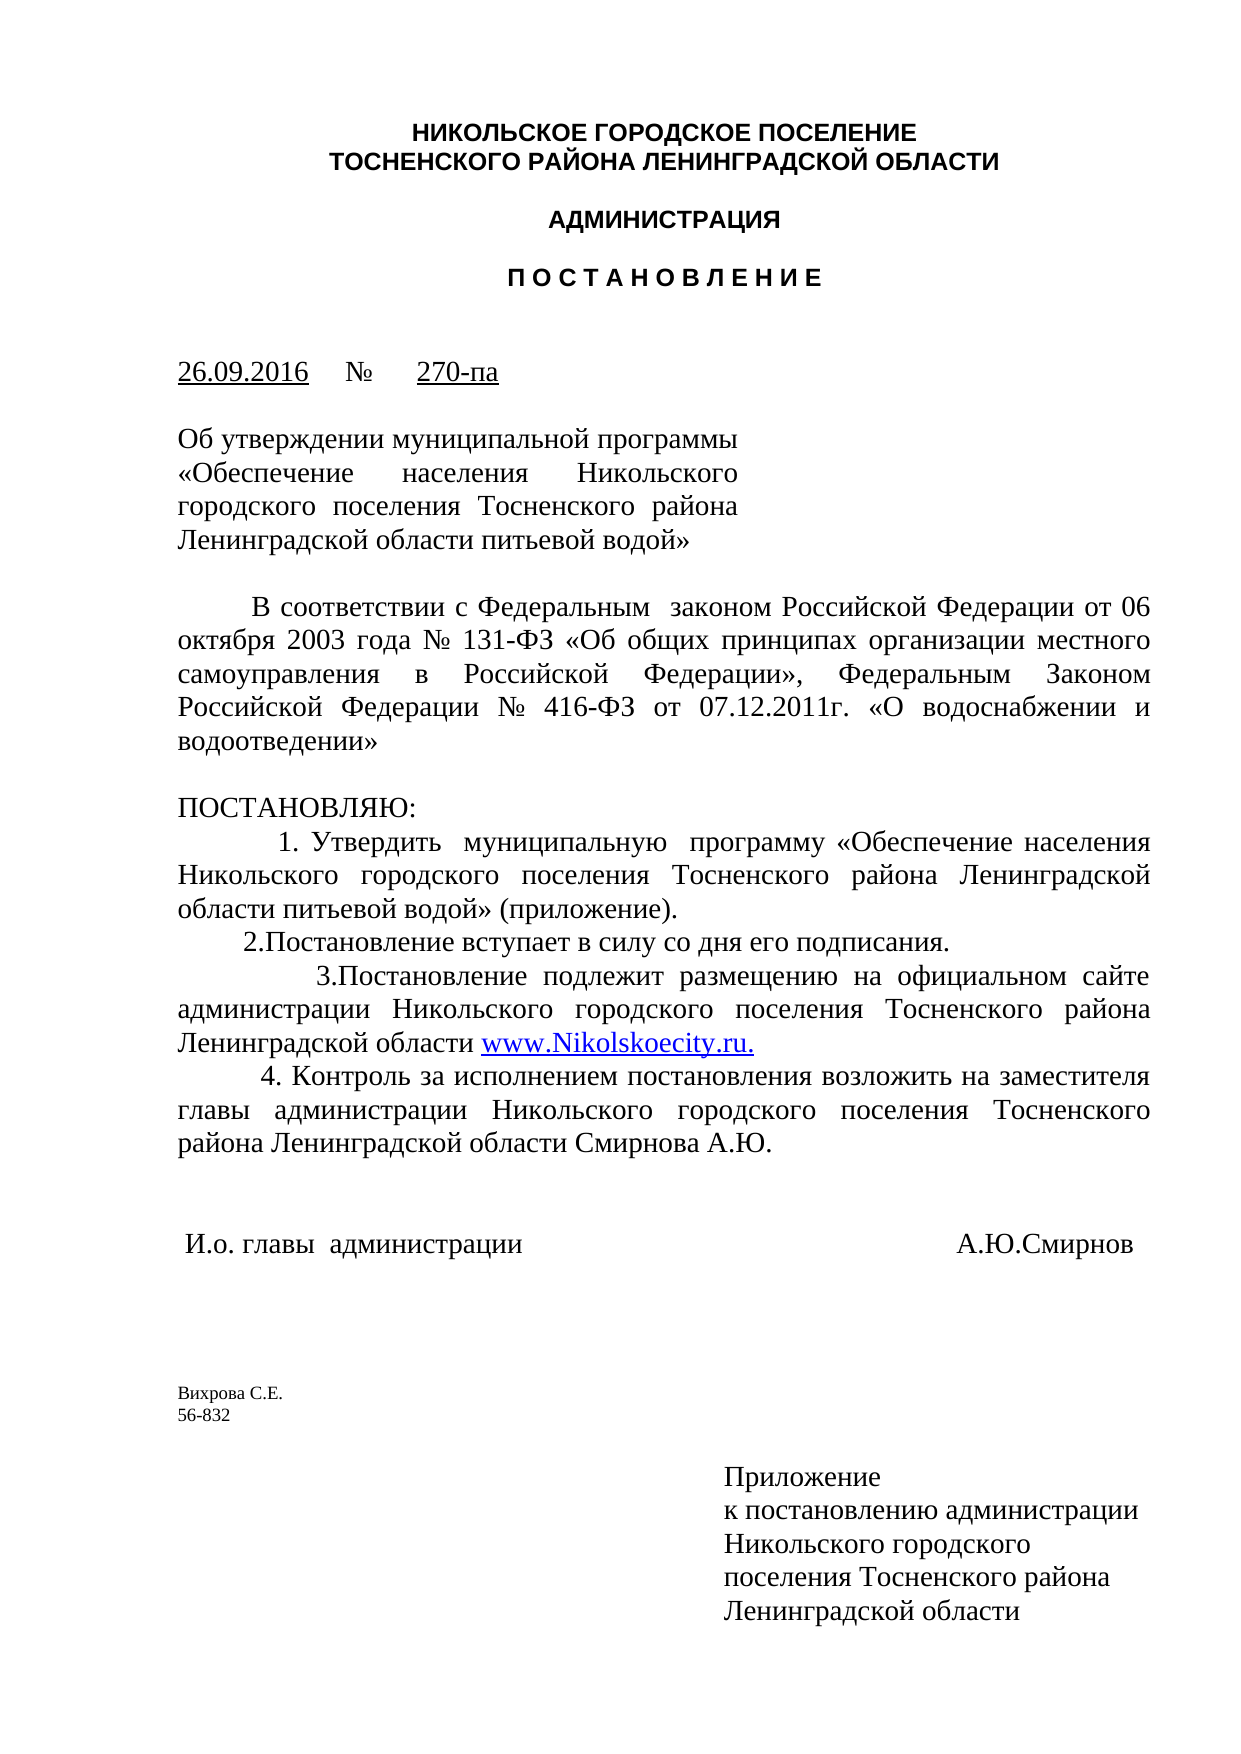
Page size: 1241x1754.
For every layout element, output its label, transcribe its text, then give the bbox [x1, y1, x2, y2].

text Об утверждении муниципальной программы «Обеспечение населения Никольского городского поселения Тосненского района Ленинградской области питьевой водой» [177, 421, 738, 555]
text П О С Т А Н О В Л Е Н И Е [177, 263, 1152, 291]
text 2.Постановление вступает в силу со дня его подписания. [177, 924, 1152, 958]
text АДМИНИСТРАЦИЯ [177, 205, 1152, 233]
text ПОСТАНОВЛЯЮ: [177, 790, 1152, 824]
text 4. Контроль за исполнением постановления возложить на заместителя главы администрации Никольского городского поселения Тосненского района Ленинградской области Смирнова А.Ю. [177, 1058, 1152, 1159]
text к постановлению администрации Никольского городского поселения Тосненского района Ленинградской области [723, 1492, 1152, 1626]
text 1. Утвердить муниципальную программу «Обеспечение населения Никольского городского поселения Тосненского района Ленинградской области питьевой водой» (приложение). [177, 824, 1152, 924]
text 56-832 [177, 1403, 1152, 1425]
text Вихрова С.Е. [177, 1382, 1152, 1403]
text 26.09.2016 № 270-па [177, 354, 738, 388]
text 3.Постановление подлежит размещению на официальном сайте администрации Никольского городского поселения Тосненского района Ленинградской области www.Nikolskoecity.ru. [177, 958, 1152, 1058]
text Приложение [723, 1459, 1152, 1492]
text И.о. главы администрации А.Ю.Смирнов [177, 1226, 1152, 1260]
text НИКОЛЬСКОЕ ГОРОДСКОЕ ПОСЕЛЕНИЕ ТОСНЕНСКОГО РАЙОНА ЛЕНИНГРАДСКОЙ ОБЛАСТИ [177, 118, 1152, 176]
text В соответствии с Федеральным законом Российской Федерации от 06 октября 2003 года № 131-ФЗ «Об общих принципах организации местного самоуправления в Российской Федерации», Федеральным Законом Российской Федерации № 416-ФЗ от 07.12.2011г. «О водоснабжении и водоотведении» [177, 589, 1152, 757]
